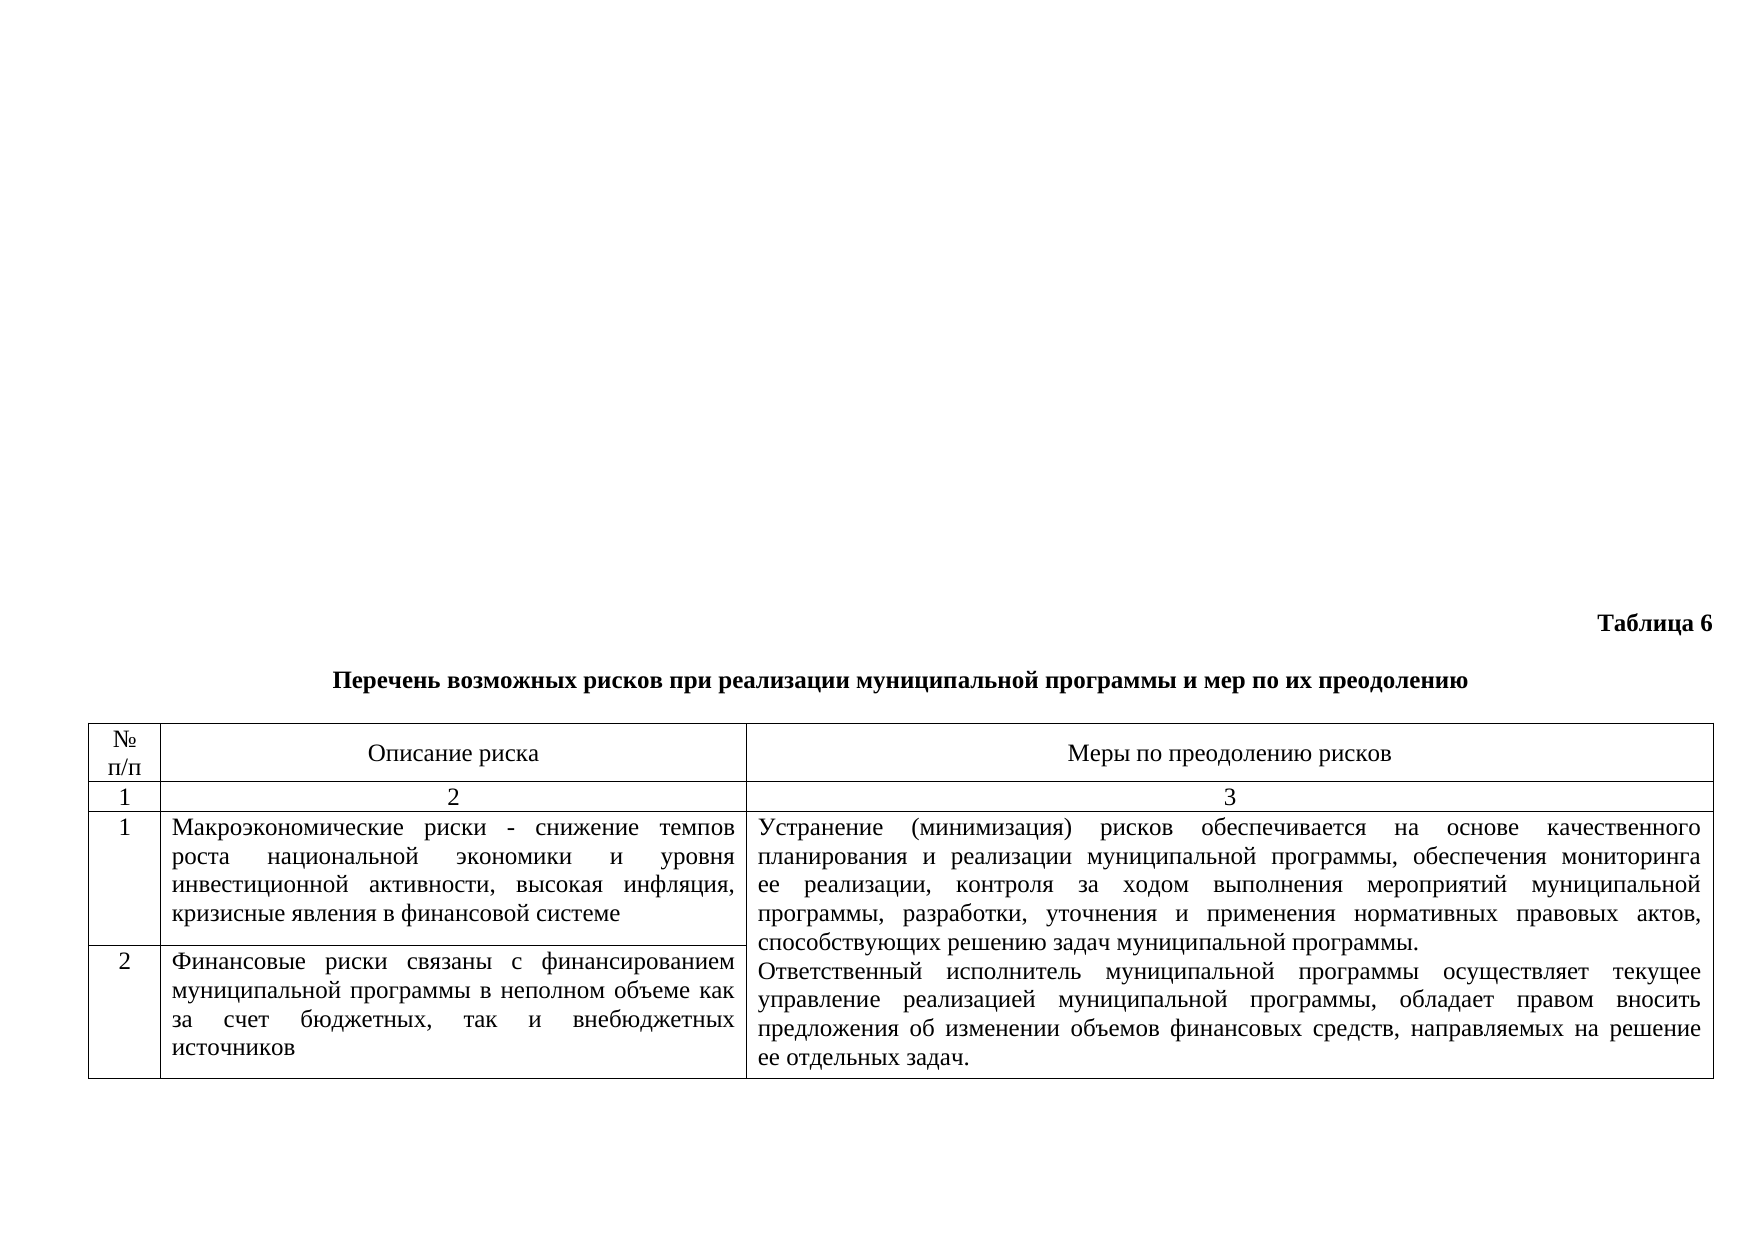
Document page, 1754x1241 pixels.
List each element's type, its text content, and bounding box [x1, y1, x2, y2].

text Перечень возможных рисков при реализации муниципальной программы и мер по их преодолению [89, 665, 1713, 694]
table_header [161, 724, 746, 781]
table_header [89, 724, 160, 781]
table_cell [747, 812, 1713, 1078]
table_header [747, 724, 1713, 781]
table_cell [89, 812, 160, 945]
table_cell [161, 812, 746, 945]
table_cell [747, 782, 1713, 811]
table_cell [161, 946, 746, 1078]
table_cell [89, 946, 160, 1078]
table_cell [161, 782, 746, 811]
text Таблица 6 [89, 608, 1713, 636]
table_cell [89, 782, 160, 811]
